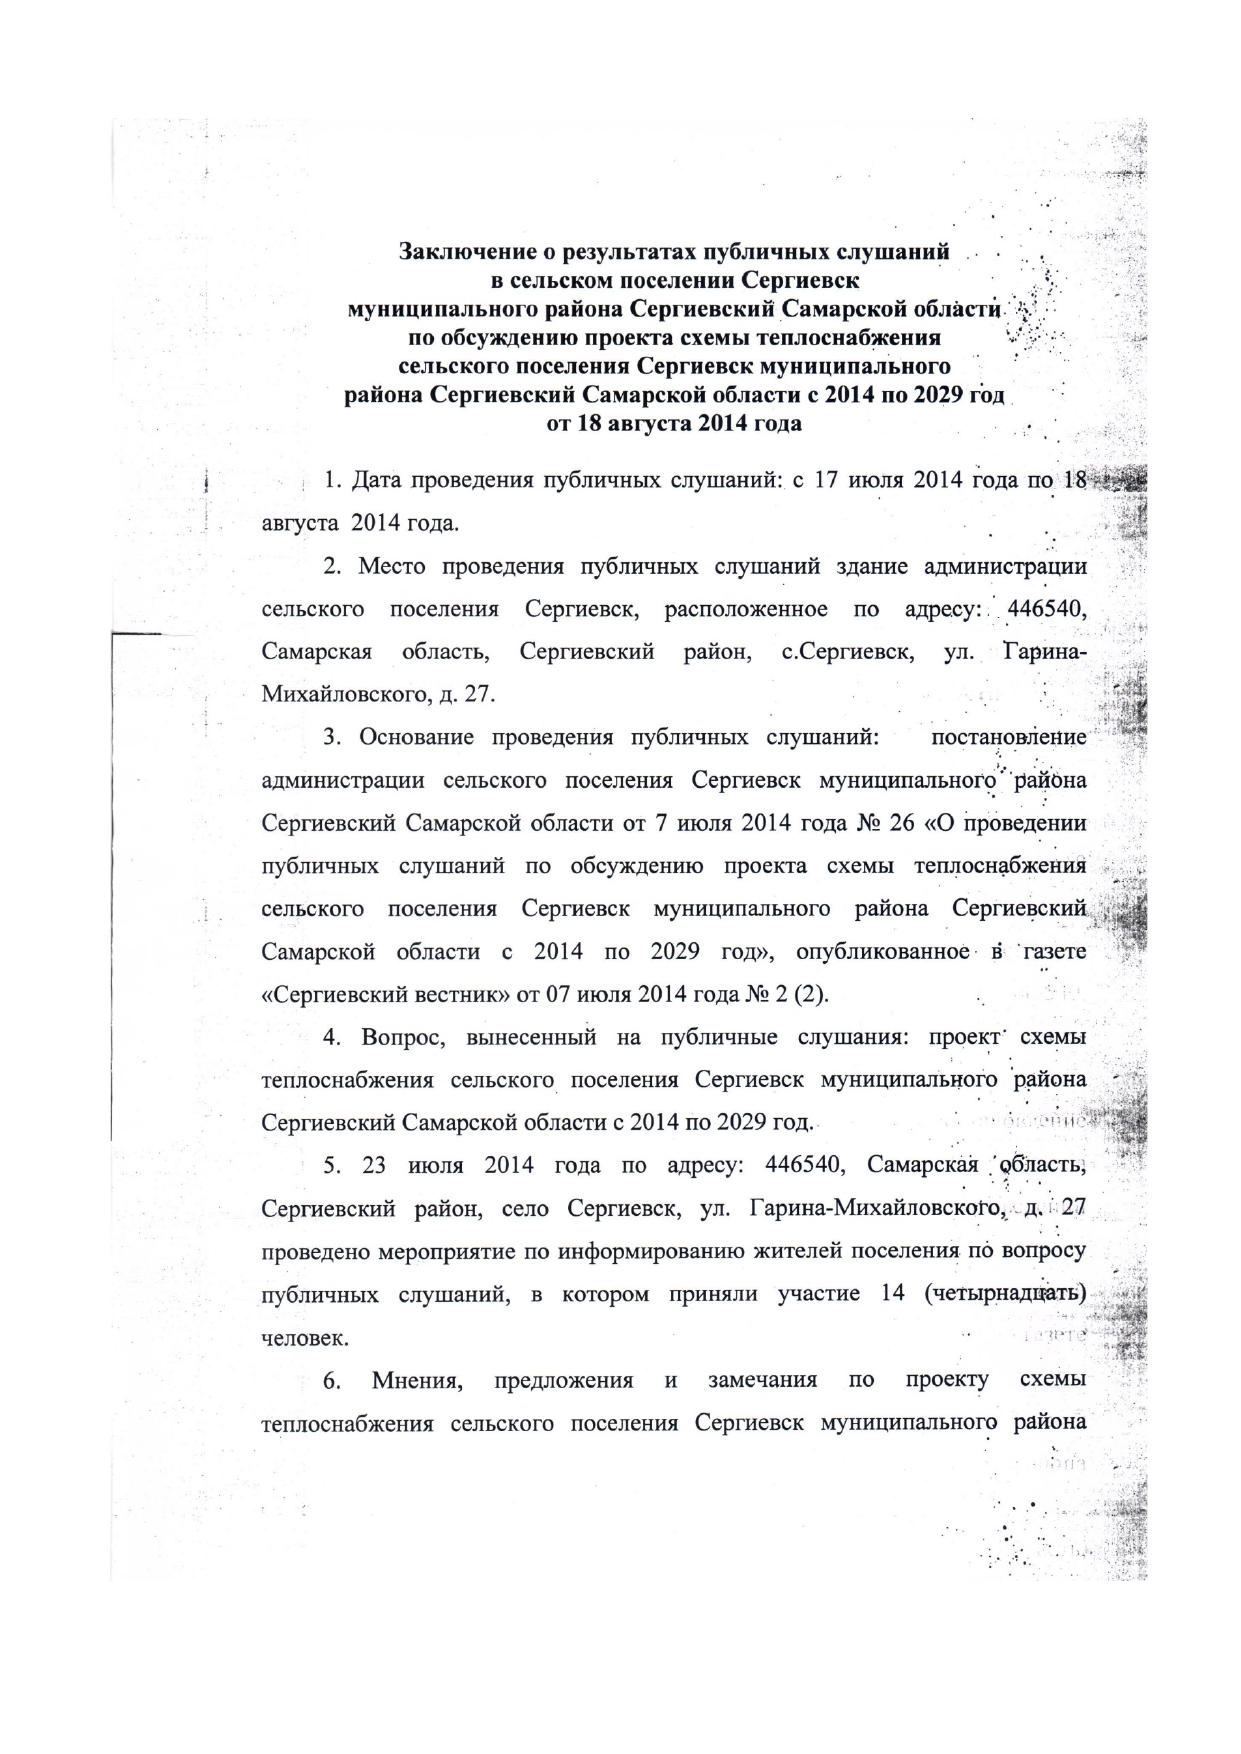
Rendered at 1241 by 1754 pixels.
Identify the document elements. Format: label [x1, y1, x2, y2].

picture [103, 118, 1148, 1581]
